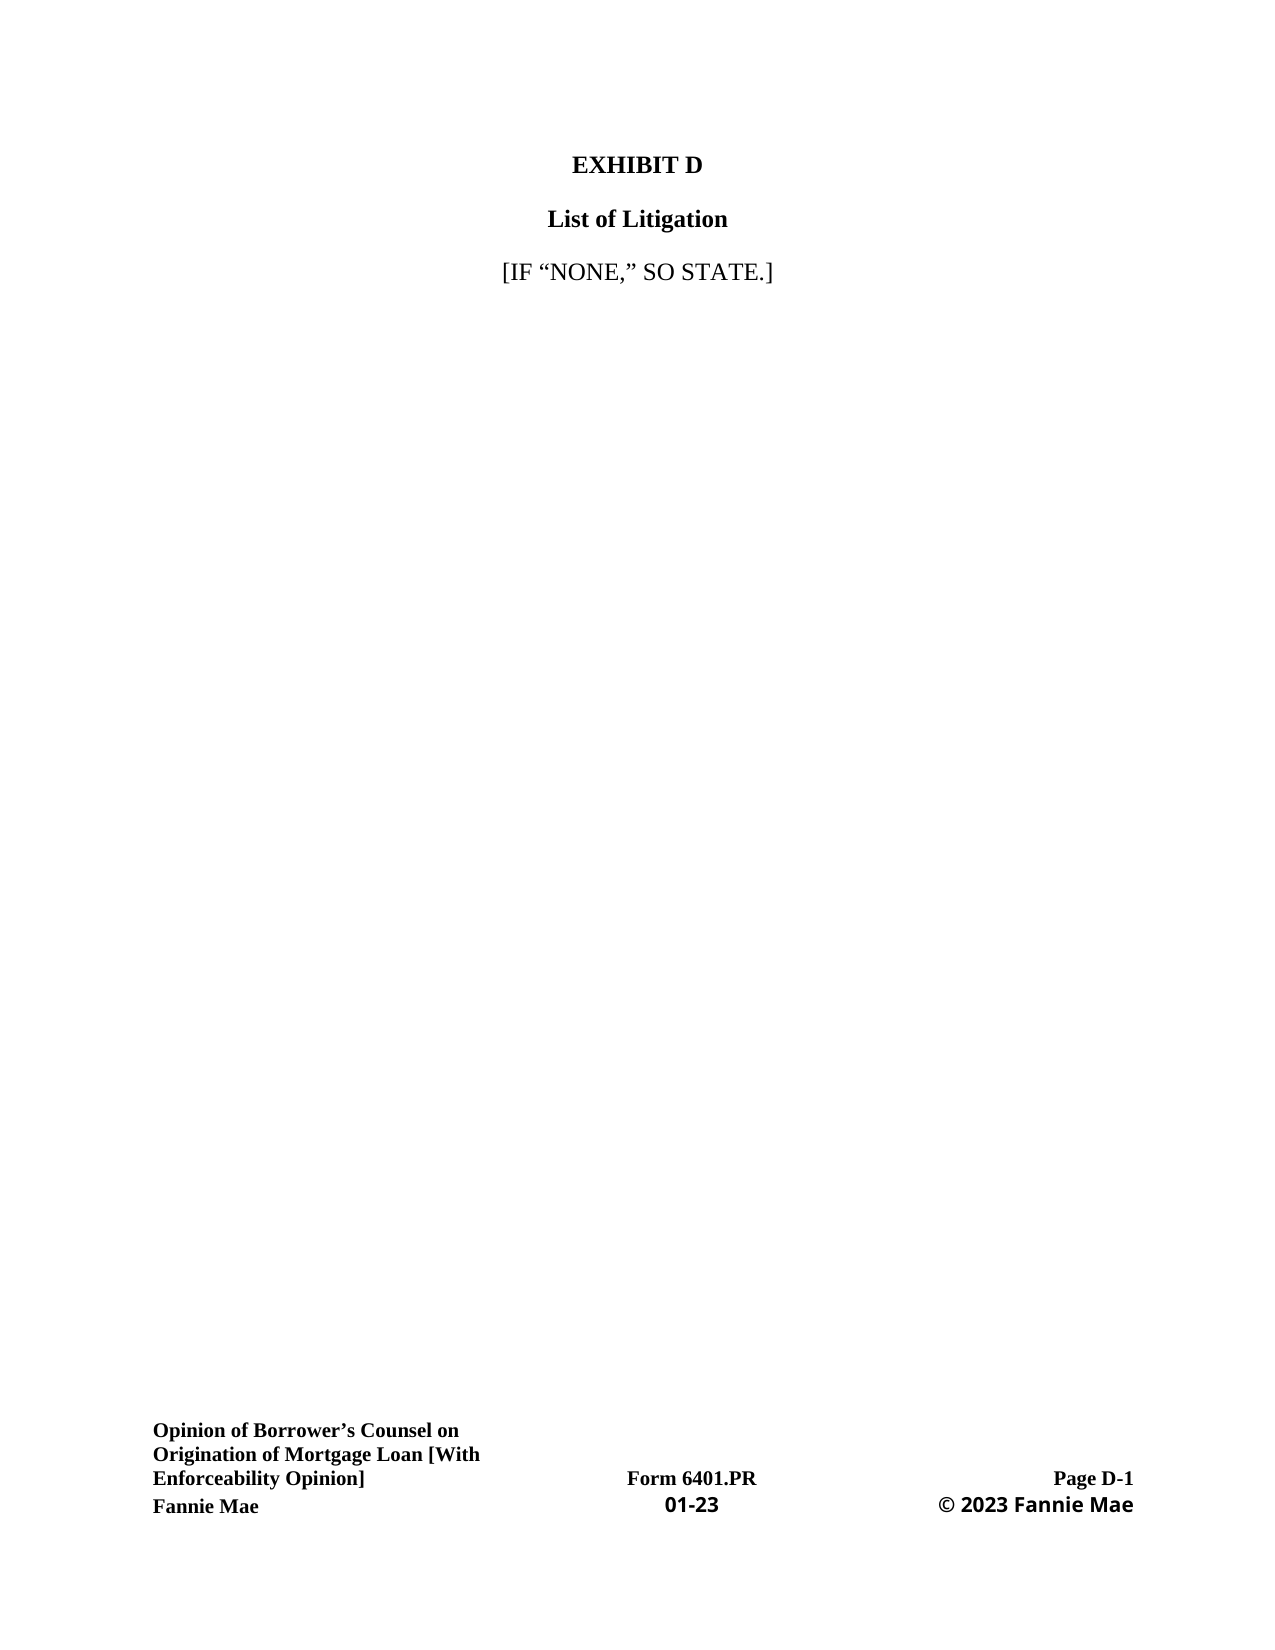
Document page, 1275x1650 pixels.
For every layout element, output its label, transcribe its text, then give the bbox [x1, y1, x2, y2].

text EXHIBIT D [150, 150, 1125, 179]
text List of Litigation [150, 204, 1125, 232]
text [If “None,” so state.] [150, 257, 1125, 286]
